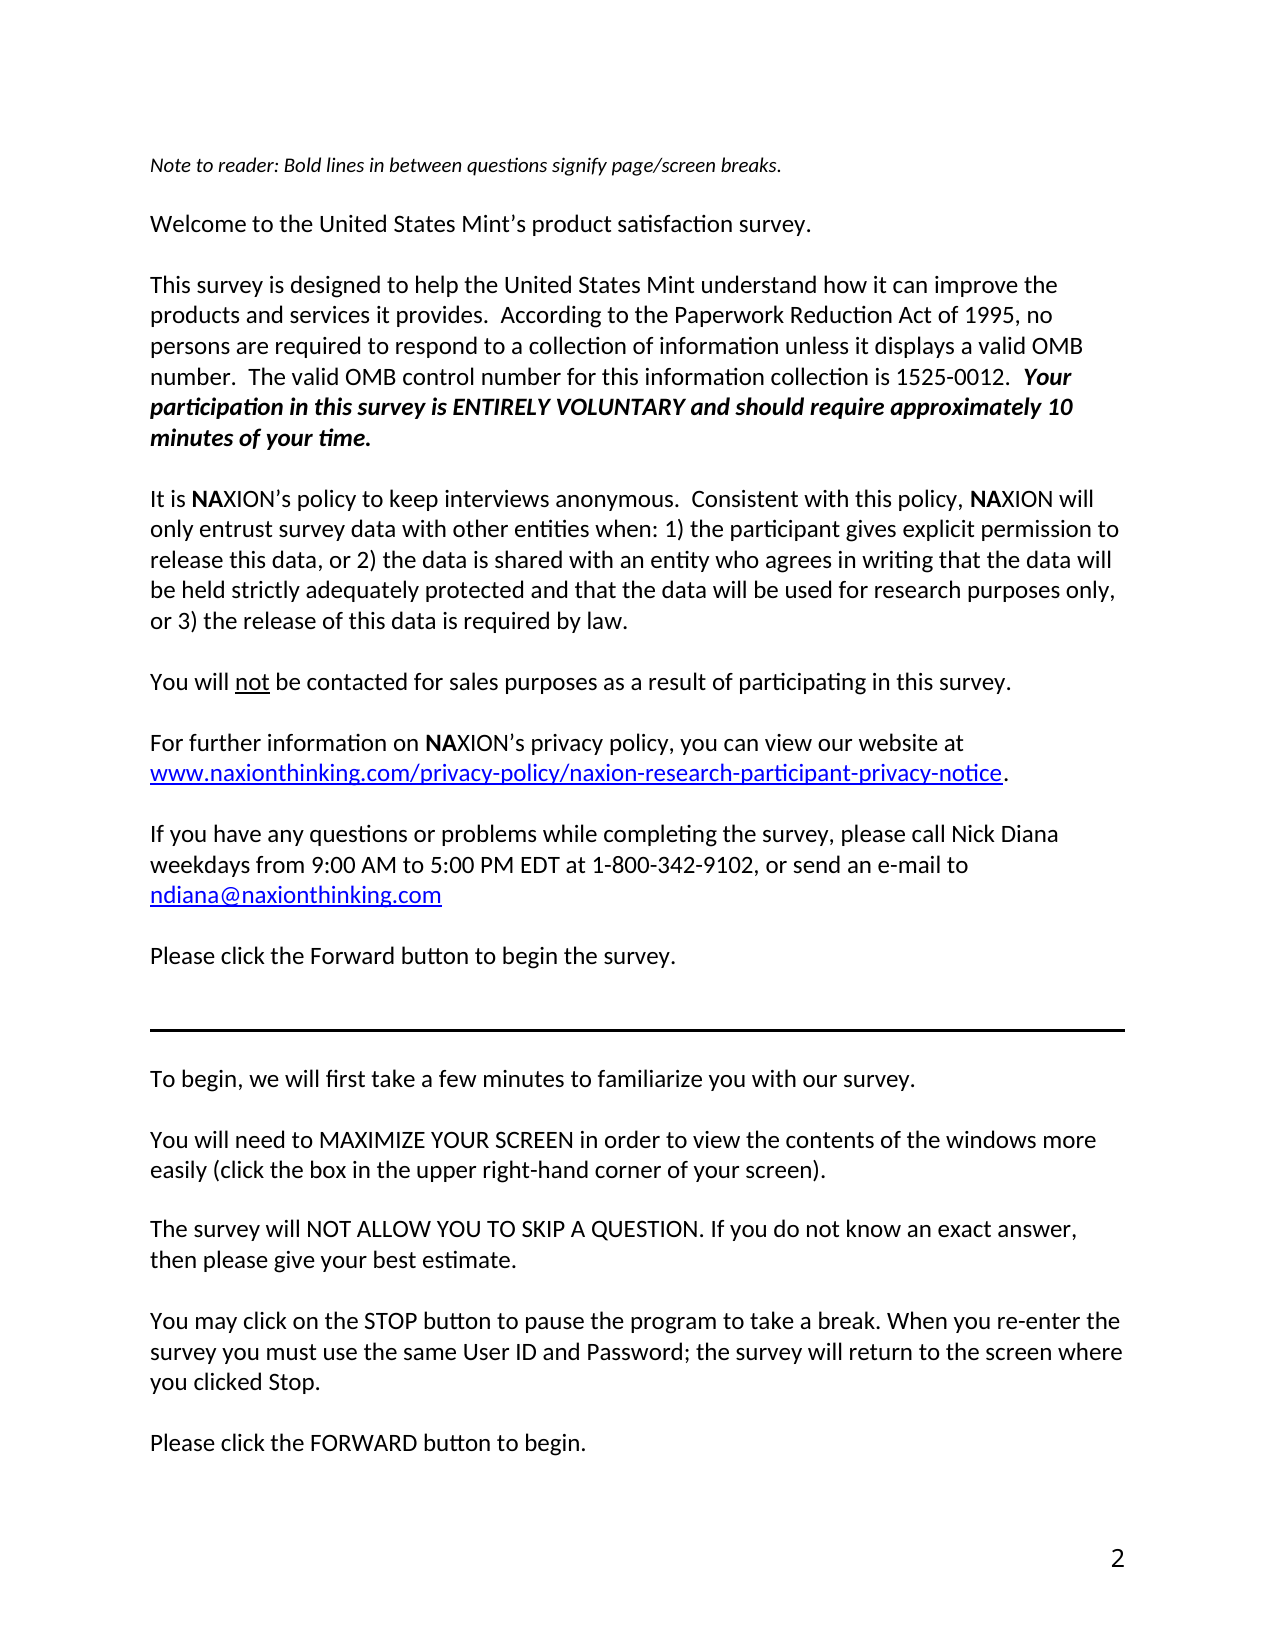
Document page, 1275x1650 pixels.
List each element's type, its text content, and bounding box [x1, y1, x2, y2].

text If you have any questions or problems while completing the survey, please call Nick Diana weekdays from 9:00 AM to 5:00 PM EDT at 1-800-342-9102, or send an e-mail to ndiana@naxionthinking.com [150, 818, 1125, 910]
text You will not be contacted for sales purposes as a result of participating in this survey. [150, 666, 1125, 696]
text Please click the FORWARD button to begin. [150, 1427, 1125, 1458]
text It is NAXION’s policy to keep interviews anonymous. Consistent with this policy, NAXION will only entrust survey data with other entities when: 1) the participant gives explicit permission to release this data, or 2) the data is shared with an entity who agrees in writing that the data will be held strictly adequately protected and that the data will be used for research purposes only, or 3) the release of this data is required by law. [150, 483, 1125, 635]
text For further information on NAXION’s privacy policy, you can view our website at www.naxionthinking.com/privacy-policy/naxion-research-participant-privacy-notice. [150, 727, 1125, 788]
text Please click the Forward button to begin the survey. [150, 941, 1125, 971]
text To begin, we will first take a few minutes to familiarize you with our survey. [150, 1063, 1125, 1093]
text Note to reader: Bold lines in between questions signify page/screen breaks. [150, 150, 1125, 177]
text Welcome to the United States Mint’s product satisfaction survey. [150, 208, 1125, 238]
text You will need to MAXIMIZE YOUR SCREEN in order to view the contents of the windows more easily (click the box in the upper right-hand corner of your screen). [150, 1124, 1125, 1185]
text This survey is designed to help the United States Mint understand how it can improve the products and services it provides. According to the Paperwork Reduction Act of 1995, no persons are required to respond to a collection of information unless it displays a valid OMB number. The valid OMB control number for this information collection is 1525-0012. Your participation in this survey is ENTIRELY VOLUNTARY and should require approximately 10 minutes of your time. [150, 269, 1125, 452]
text The survey will NOT ALLOW YOU TO SKIP A QUESTION. If you do not know an exact answer, then please give your best estimate. [150, 1213, 1125, 1274]
text You may click on the STOP button to pause the program to take a break. When you re-enter the survey you must use the same User ID and Password; the survey will return to the screen where you clicked Stop. [150, 1305, 1125, 1397]
